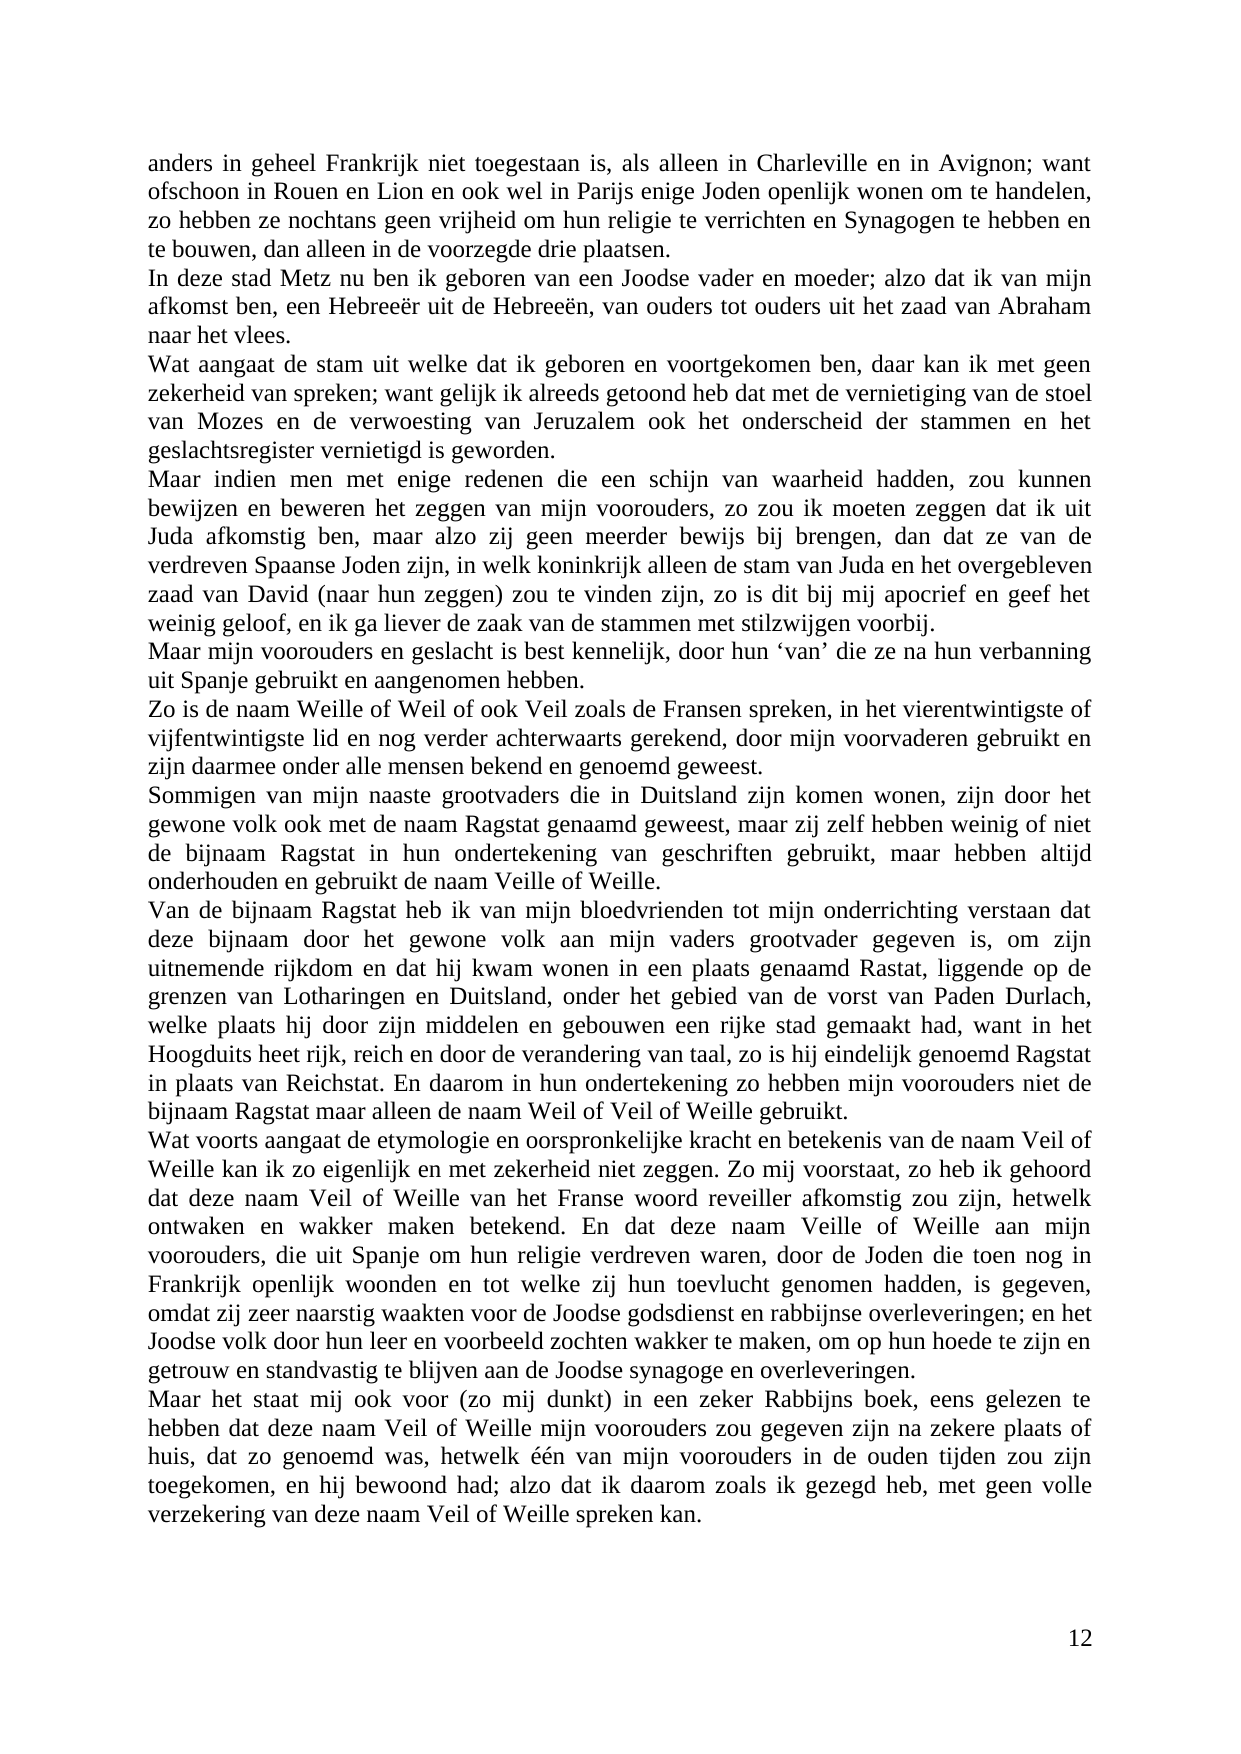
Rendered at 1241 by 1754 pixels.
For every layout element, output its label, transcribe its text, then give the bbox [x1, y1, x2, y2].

text In deze stad Metz nu ben ik geboren van een Joodse vader en moeder; alzo dat ik van mijn afkomst ben, een Hebreeër uit de Hebreeën, van ouders tot ouders uit het zaad van Abraham naar het vlees. [148, 263, 1093, 349]
text Sommigen van mijn naaste grootvaders die in Duitsland zijn komen wonen, zijn door het gewone volk ook met de naam Ragstat genaamd geweest, maar zij zelf hebben weinig of niet de bijnaam Ragstat in hun ondertekening van geschriften gebruikt, maar hebben altijd onderhouden en gebruikt de naam Veille of Weille. [148, 780, 1093, 895]
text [148, 148, 1093, 263]
text Wat aangaat de stam uit welke dat ik geboren en voortgekomen ben, daar kan ik met geen zekerheid van spreken; want gelijk ik alreeds getoond heb dat met de vernietiging van de stoel van Mozes en de verwoesting van Jeruzalem ook het onderscheid der stammen en het geslachtsregister vernietigd is geworden. [148, 349, 1093, 464]
text Maar indien men met enige redenen die een schijn van waarheid hadden, zou kunnen bewijzen en beweren het zeggen van mijn voorouders, zo zou ik moeten zeggen dat ik uit Juda afkomstig ben, maar alzo zij geen meerder bewijs bij brengen, dan dat ze van de verdreven Spaanse Joden zijn, in welk koninkrijk alleen de stam van Juda en het overgebleven zaad van David (naar hun zeggen) zou te vinden zijn, zo is dit bij mij apocrief en geef het weinig geloof, en ik ga liever de zaak van de stammen met stilzwijgen voorbij. [148, 464, 1093, 636]
text Maar mijn voorouders en geslacht is best kennelijk, door hun ‘van’ die ze na hun verbanning uit Spanje gebruikt en aangenomen hebben. [148, 636, 1093, 694]
text Zo is de naam Weille of Weil of ook Veil zoals de Fransen spreken, in het vierentwintigste of vijfentwintigste lid en nog verder achterwaarts gerekend, door mijn voorvaderen gebruikt en zijn daarmee onder alle mensen bekend en genoemd geweest. [148, 694, 1093, 780]
text Van de bijnaam Ragstat heb ik van mijn bloedvrienden tot mijn onderrichting verstaan dat deze bijnaam door het gewone volk aan mijn vaders grootvader gegeven is, om zijn uitnemende rijkdom en dat hij kwam wonen in een plaats genaamd Rastat, liggende op de grenzen van Lotharingen en Duitsland, onder het gebied van de vorst van Paden Durlach, welke plaats hij door zijn middelen en gebouwen een rijke stad gemaakt had, want in het Hoogduits heet rijk, reich en door de verandering van taal, zo is hij eindelijk genoemd Ragstat in plaats van Reichstat. En daarom in hun ondertekening zo hebben mijn voorouders niet de bijnaam Ragstat maar alleen de naam Weil of Veil of Weille gebruikt. [148, 895, 1093, 1125]
text Maar het staat mij ook voor (zo mij dunkt) in een zeker Rabbijns boek, eens gelezen te hebben dat deze naam Veil of Weille mijn voorouders zou gegeven zijn na zekere plaats of huis, dat zo genoemd was, hetwelk één van mijn voorouders in de ouden tijden zou zijn toegekomen, en hij bewoond had; alzo dat ik daarom zoals ik gezegd heb, met geen volle verzekering van deze naam Veil of Weille spreken kan. [148, 1384, 1093, 1528]
text Wat voorts aangaat de etymologie en oorspronkelijke kracht en betekenis van de naam Veil of Weille kan ik zo eigenlijk en met zekerheid niet zeggen. Zo mij voorstaat, zo heb ik gehoord dat deze naam Veil of Weille van het Franse woord reveiller afkomstig zou zijn, hetwelk ontwaken en wakker maken betekend. En dat deze naam Veille of Weille aan mijn voorouders, die uit Spanje om hun religie verdreven waren, door de Joden die toen nog in Frankrijk openlijk woonden en tot welke zij hun toevlucht genomen hadden, is gegeven, omdat zij zeer naarstig waakten voor de Joodse godsdienst en rabbijnse overleveringen; en het Joodse volk door hun leer en voorbeeld zochten wakker te maken, om op hun hoede te zijn en getrouw en standvastig te blijven aan de Joodse synagoge en overleveringen. [148, 1125, 1093, 1384]
